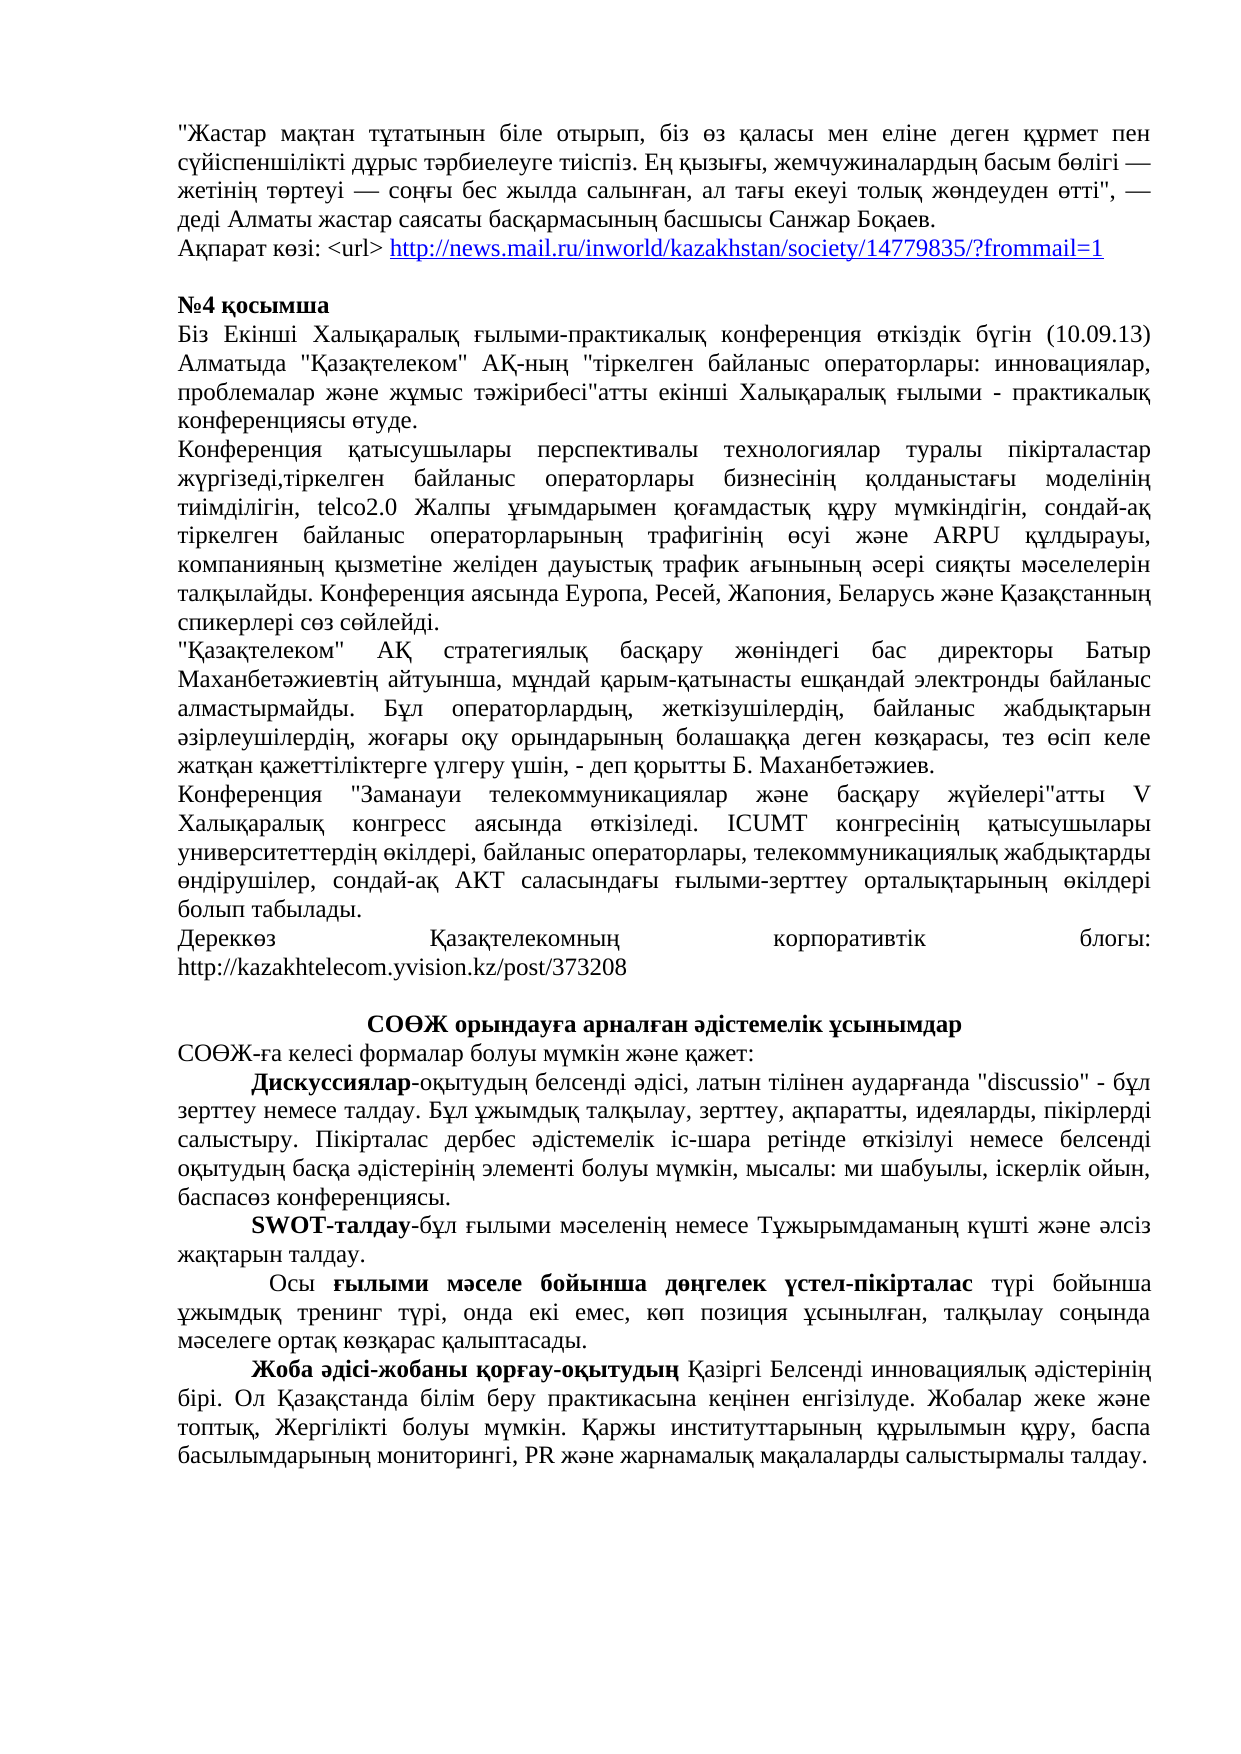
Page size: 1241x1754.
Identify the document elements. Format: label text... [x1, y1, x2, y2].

text "Қазақтелеком" АҚ стратегиялық басқару жөніндегі бас директоры Батыр Маханбетәжиевтің айтуынша, мұндай қарым-қатынасты ешқандай электронды байланыс алмастырмайды. Бұл операторлардың, жеткізушілердің, байланыс жабдықтарын әзірлеушілердің, жоғары оқу орындарының болашаққа деген көзқарасы, тез өсіп келе жатқан қажеттіліктерге үлгеру үшін, - деп қорытты Б. Маханбетәжиев. [177, 636, 1152, 779]
text Дереккөз Қазақтелекомның корпоративтік блогы: http://kazakhtelecom.yvision.kz/post/373208 [177, 923, 1152, 981]
text Осы ғылыми мәселе бойынша дөңгелек үстел-пікірталас түрі бойынша ұжымдық тренинг түрі, онда екі емес, көп позиция ұсынылған, талқылау соңында мәселеге ортақ көзқарас қалыптасады. [177, 1268, 1152, 1354]
text СОӨЖ орындауға арналған әдістемелік ұсынымдар [177, 1009, 1152, 1038]
text Дискуссиялар-оқытудың белсенді әдісі, латын тілінен аударғанда "discussio" - бұл зерттеу немесе талдау. Бұл ұжымдық талқылау, зерттеу, ақпаратты, идеяларды, пікірлерді салыстыру. Пікірталас дербес әдістемелік іс-шара ретінде өткізілуі немесе белсенді оқытудың басқа әдістерінің элементі болуы мүмкін, мысалы: ми шабуылы, іскерлік ойын, баспасөз конференциясы. [177, 1067, 1152, 1211]
text SWOT-талдау-бұл ғылыми мәселенің немесе Тұжырымдаманың күшті және әлсіз жақтарын талдау. [177, 1211, 1152, 1268]
text СОӨЖ-ға келесі формалар болуы мүмкін және қажет: [177, 1038, 1152, 1067]
text Конференция қатысушылары перспективалы технологиялар туралы пікірталастар жүргізеді,тіркелген байланыс операторлары бизнесінің қолданыстағы моделінің тиімділігін, telco2.0 Жалпы ұғымдарымен қоғамдастық құру мүмкіндігін, сондай-ақ тіркелген байланыс операторларының трафигінің өсуі және ARPU құлдырауы, компанияның қызметіне желіден дауыстық трафик ағынының әсері сияқты мәселелерін талқылайды. Конференция аясында Еуропа, Ресей, Жапония, Беларусь және Қазақстанның спикерлері сөз сөйлейді. [177, 434, 1152, 636]
text Конференция "Заманауи телекоммуникациялар және басқару жүйелері"атты V Халықаралық конгресс аясында өткізіледі. ICUMT конгресінің қатысушылары университеттердің өкілдері, байланыс операторлары, телекоммуникациялық жабдықтарды өндірушілер, сондай-ақ АКТ саласындағы ғылыми-зерттеу орталықтарының өкілдері болып табылады. [177, 779, 1152, 923]
text Біз Екінші Халықаралық ғылыми-практикалық конференция өткіздік бүгін (10.09.13) Алматыда "Қазақтелеком" АҚ-ның "тіркелген байланыс операторлары: инновациялар, проблемалар және жұмыс тәжірибесі"атты екінші Халықаралық ғылыми - практикалық конференциясы өтуде. [177, 319, 1152, 434]
text "Жастар мақтан тұтатынын біле отырып, біз өз қаласы мен еліне деген құрмет пен сүйіспеншілікті дұрыс тәрбиелеуге тиіспіз. Ең қызығы, жемчужиналардың басым бөлігі — жетінің төртеуі — соңғы бес жылда салынған, ал тағы екеуі толық жөндеуден өтті", — деді Алматы жастар саясаты басқармасының басшысы Санжар Боқаев. [177, 118, 1152, 233]
text Ақпарат көзі: <url> http://news.mail.ru/inworld/kazakhstan/society/14779835/?frommail=1 [177, 233, 1152, 262]
text Жоба әдісі-жобаны қорғау-оқытудың Қазіргі Белсенді инновациялық әдістерінің бірі. Ол Қазақстанда білім беру практикасына кеңінен енгізілуде. Жобалар жеке және топтық, Жергілікті болуы мүмкін. Қаржы институттарының құрылымын құру, баспа басылымдарының мониторингі, PR және жарнамалық мақалаларды салыстырмалы талдау. [177, 1354, 1152, 1469]
text №4 қосымша [177, 291, 1152, 319]
